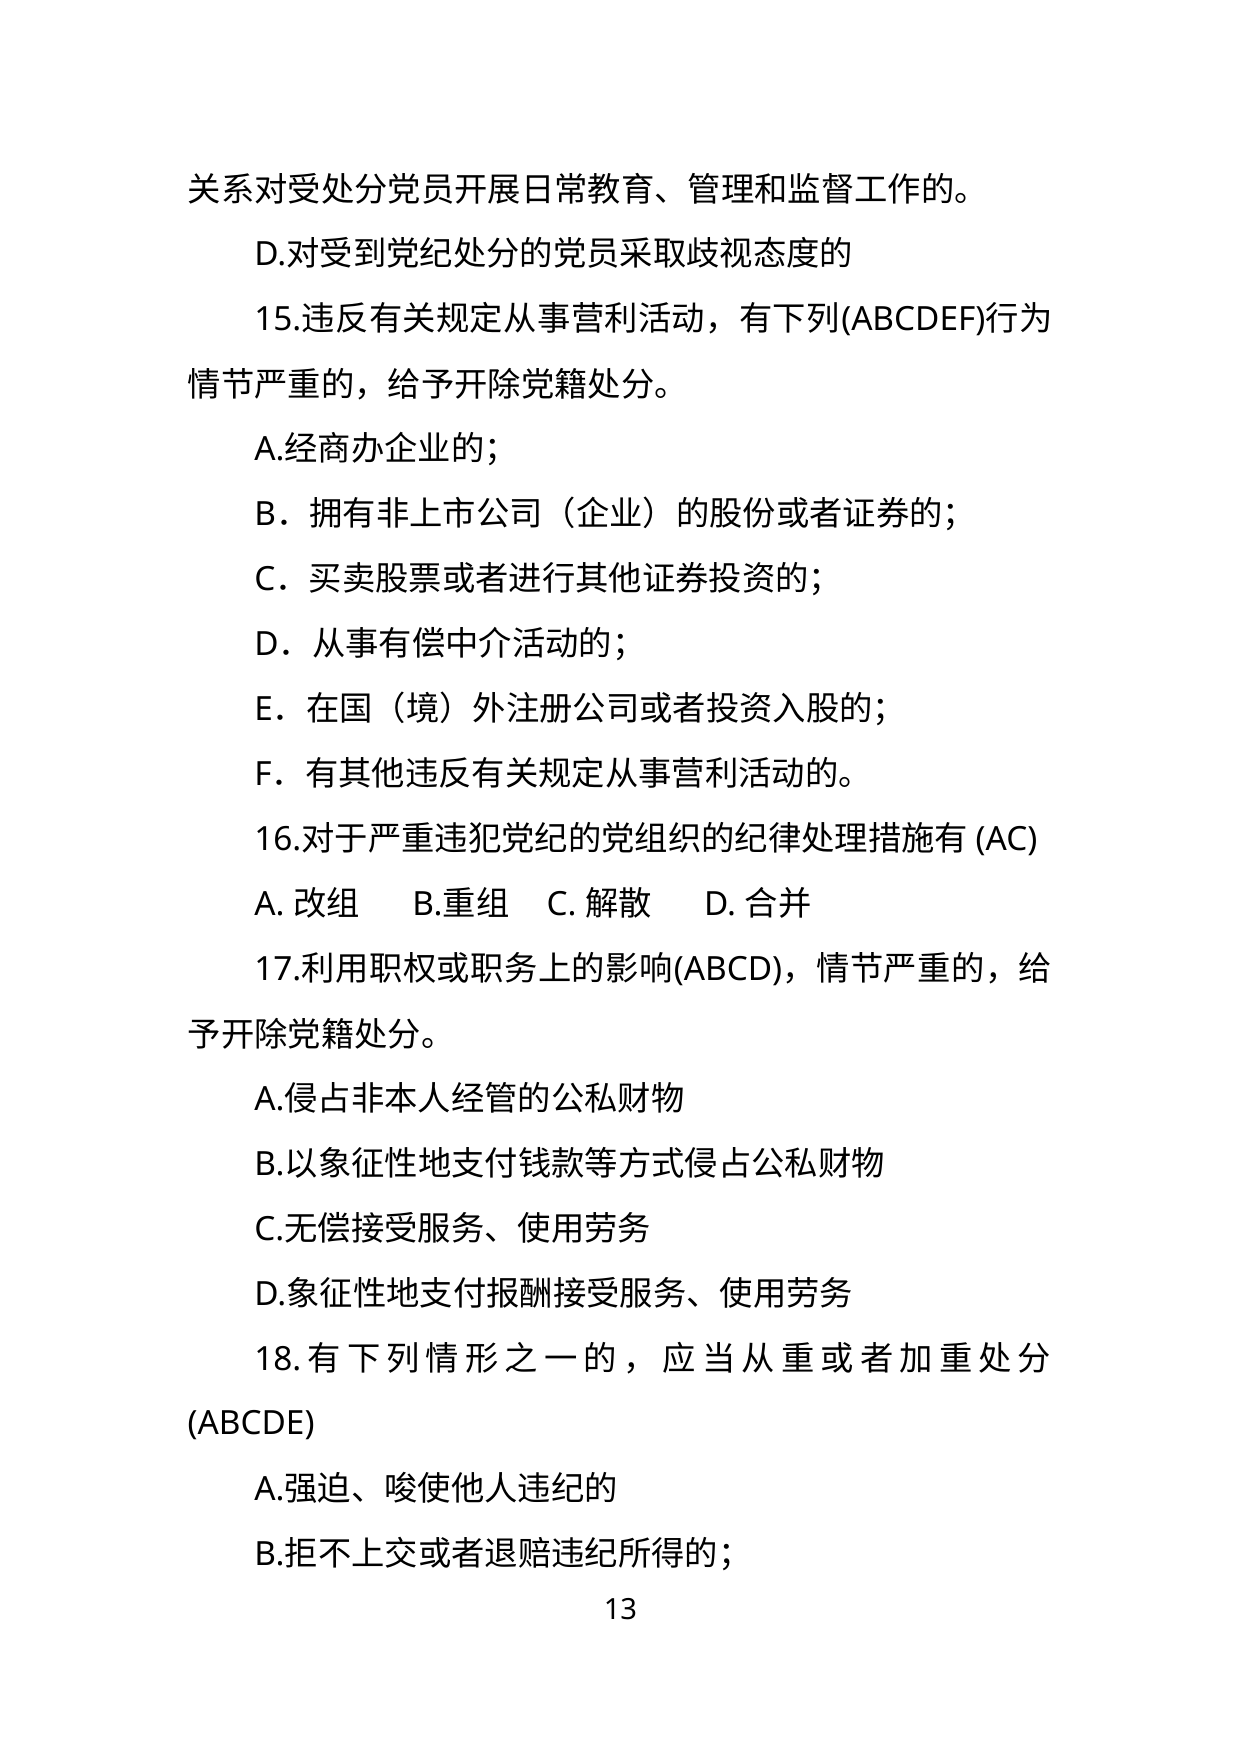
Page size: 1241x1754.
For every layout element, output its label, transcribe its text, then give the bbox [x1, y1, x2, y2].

text A.侵占非本人经管的公私财物 [187, 1064, 1053, 1129]
text 17.利用职权或职务上的影响(ABCD)，情节严重的，给予开除党籍处分。 [187, 934, 1053, 1064]
text A.强迫、唆使他人违纪的 [187, 1454, 1053, 1519]
text F．有其他违反有关规定从事营利活动的。 [187, 739, 1053, 804]
text D.象征性地支付报酬接受服务、使用劳务 [187, 1259, 1053, 1324]
text B．拥有非上市公司（企业）的股份或者证券的； [187, 479, 1053, 544]
text B.以象征性地支付钱款等方式侵占公私财物 [187, 1129, 1053, 1194]
text 15.违反有关规定从事营利活动，有下列(ABCDEF)行为情节严重的，给予开除党籍处分。 [187, 284, 1053, 414]
text C．买卖股票或者进行其他证券投资的； [187, 544, 1053, 609]
text E．在国（境）外注册公司或者投资入股的； [187, 674, 1053, 739]
text D.对受到党纪处分的党员采取歧视态度的 [187, 219, 1053, 284]
text 18.有下列情形之一的，应当从重或者加重处分(ABCDE) [187, 1324, 1053, 1454]
text C.无偿接受服务、使用劳务 [187, 1194, 1053, 1259]
text A.经商办企业的； [187, 414, 1053, 479]
text D．从事有偿中介活动的； [187, 609, 1053, 674]
text A. 改组 B.重组 C. 解散 D. 合并 [187, 869, 1053, 934]
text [187, 154, 1053, 219]
text 16.对于严重违犯党纪的党组织的纪律处理措施有 (AC) [187, 804, 1053, 869]
text B.拒不上交或者退赔违纪所得的； [187, 1519, 1053, 1584]
